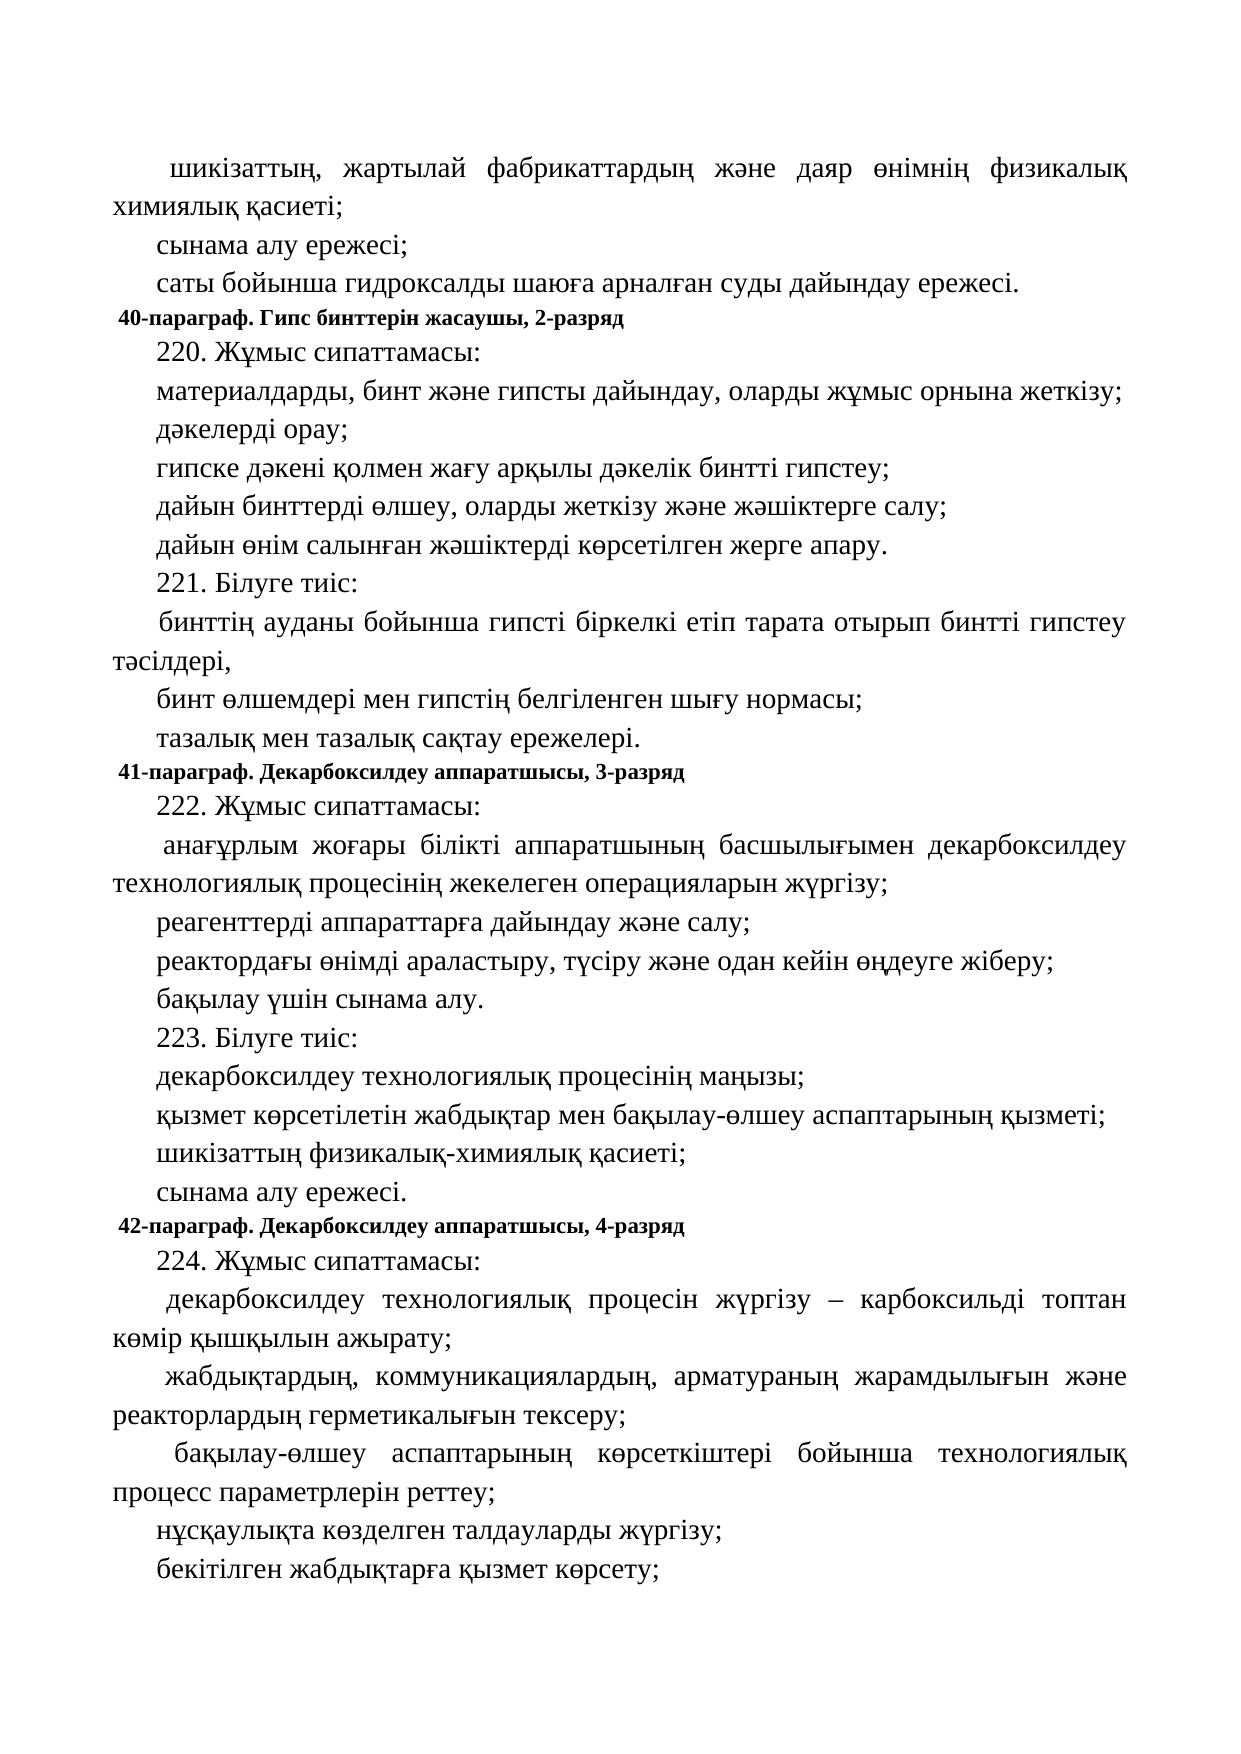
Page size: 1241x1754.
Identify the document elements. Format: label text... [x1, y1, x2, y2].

text анағұрлым жоғары білікті аппаратшының басшылығымен декарбоксилдеу технологиялық процесінің жекелеген операцияларын жүргізу; [112, 827, 1128, 899]
text декарбоксилдеу технологиялық процесінің маңызы; [112, 1058, 1128, 1092]
text қызмет көрсетілетін жабдықтар мен бақылау-өлшеу аспаптарының қызметі; [112, 1097, 1128, 1130]
text шикізаттың физикалық-химиялық қасиеті; [112, 1135, 1128, 1169]
text реактордағы өнімді араластыру, түсіру және одан кейін өңдеуге жіберу; [112, 943, 1128, 976]
text декарбоксилдеу технологиялық процесін жүргізу – карбоксильді топтан көмір қышқылын ажырату; [112, 1281, 1128, 1353]
text жабдықтардың, коммуникациялардың, арматураның жарамдылығын және реакторлардың герметикалығын тексеру; [112, 1358, 1128, 1430]
text нұсқаулықта көзделген талдауларды жүргізу; [112, 1512, 1128, 1546]
text тазалық мен тазалық сақтау ережелері. [112, 720, 1128, 753]
text 221. Білуге тиіс: [112, 566, 1128, 599]
text дәкелерді орау; [112, 411, 1128, 445]
text бинттің ауданы бойынша гипсті біркелкі етіп тарата отырып бинтті гипстеу тәсілдері, [112, 604, 1128, 676]
text 40-параграф. Гипс бинттерін жасаушы, 2-разряд [112, 304, 1128, 331]
text дайын өнім салынған жәшіктерді көрсетілген жерге апару. [112, 527, 1128, 561]
text 41-параграф. Декарбоксилдеу аппаратшысы, 3-разряд [112, 758, 1128, 785]
text гипске дәкені қолмен жағу арқылы дәкелік бинтті гипстеу; [112, 450, 1128, 483]
text бақылау үшін сынама алу. [112, 981, 1128, 1015]
text бекітілген жабдықтарға қызмет көрсету; [112, 1551, 1128, 1584]
text саты бойынша гидроксалды шаюға арналған суды дайындау ережесі. [112, 266, 1128, 299]
text бақылау-өлшеу аспаптарының көрсеткіштері бойынша технологиялық процесс параметрлерін реттеу; [112, 1435, 1128, 1507]
text 223. Білуге тиіс: [112, 1020, 1128, 1053]
text дайын бинттерді өлшеу, оларды жеткізу және жәшіктерге салу; [112, 488, 1128, 522]
text материалдарды, бинт және гипсты дайындау, оларды жұмыс орнына жеткізу; [112, 373, 1128, 406]
text сынама алу ережесі. [112, 1174, 1128, 1207]
text сынама алу ережесі; [112, 227, 1128, 261]
text 222. Жұмыс сипаттамасы: [112, 788, 1128, 822]
text реагенттерді аппараттарға дайындау және салу; [112, 904, 1128, 938]
text 220. Жұмыс сипаттамасы: [112, 334, 1128, 368]
text 224. Жұмыс сипаттамасы: [112, 1243, 1128, 1276]
text бинт өлшемдері мен гипстің белгіленген шығу нормасы; [112, 681, 1128, 715]
text шикізаттың, жартылай фабрикаттардың және даяр өнімнің физикалық химиялық қасиеті; [112, 150, 1128, 222]
text 42-параграф. Декарбоксилдеу аппаратшысы, 4-разряд [112, 1212, 1128, 1239]
